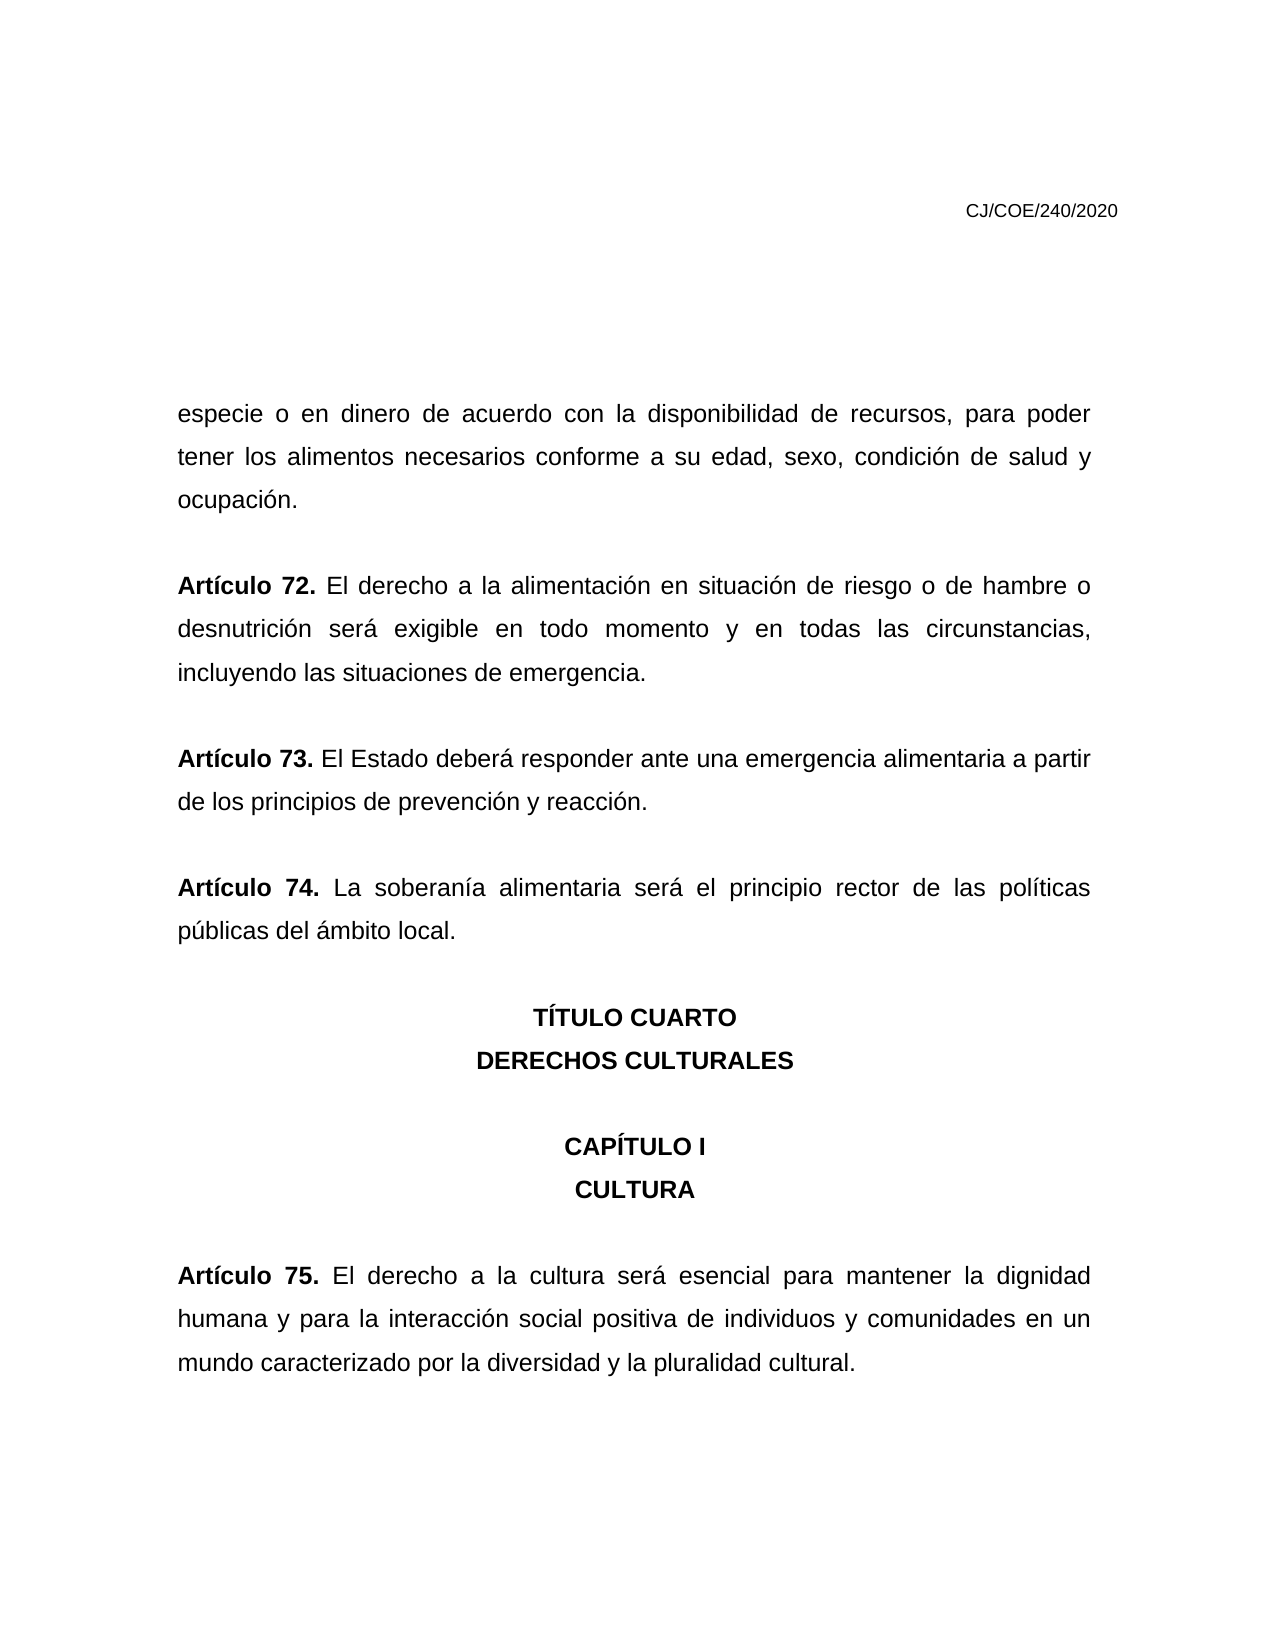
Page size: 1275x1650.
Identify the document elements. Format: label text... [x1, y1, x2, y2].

text Artículo 72. El derecho a la alimentación en situación de riesgo o de hambre o desnutrición será exigible en todo momento y en todas las circunstancias, incluyendo las situaciones de emergencia. [177, 571, 1093, 686]
text DERECHOS CULTURALES [177, 1046, 1093, 1074]
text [177, 399, 1093, 514]
text Artículo 74. La soberanía alimentaria será el principio rector de las políticas públicas del ámbito local. [177, 873, 1093, 945]
text Artículo 73. El Estado deberá responder ante una emergencia alimentaria a partir de los principios de prevención y reacción. [177, 744, 1093, 816]
text Artículo 75. El derecho a la cultura será esencial para mantener la dignidad humana y para la interacción social positiva de individuos y comunidades en un mundo caracterizado por la diversidad y la pluralidad cultural. [177, 1261, 1093, 1376]
text CULTURA [177, 1175, 1093, 1204]
text CAPÍTULO I [177, 1132, 1093, 1161]
text TÍTULO CUARTO [177, 1002, 1093, 1031]
